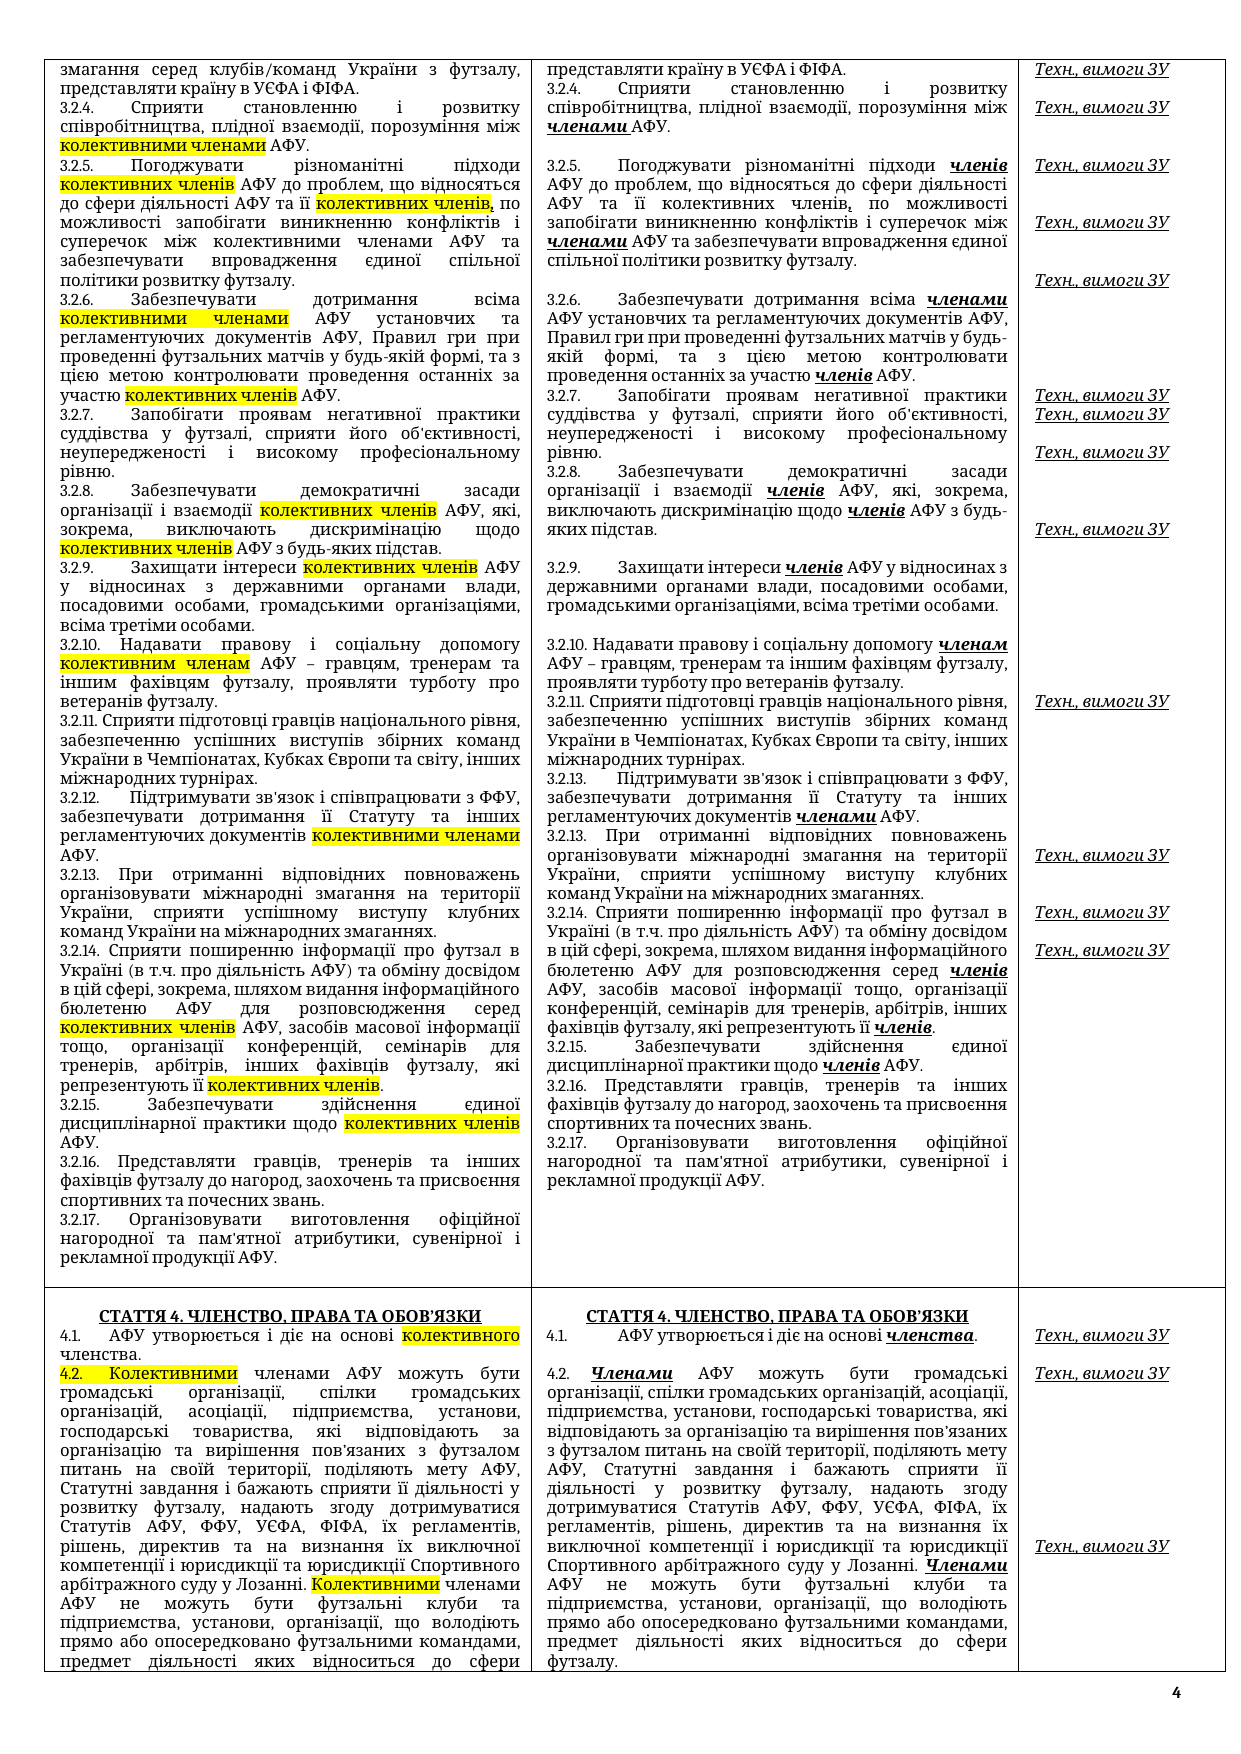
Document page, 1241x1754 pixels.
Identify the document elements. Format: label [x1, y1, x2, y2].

table_cell [45, 60, 531, 1287]
table_cell [1019, 60, 1225, 1287]
table_cell [532, 1288, 1018, 1671]
table_cell [45, 1288, 531, 1671]
table_cell [532, 60, 1018, 1287]
table_cell [1019, 1288, 1225, 1671]
